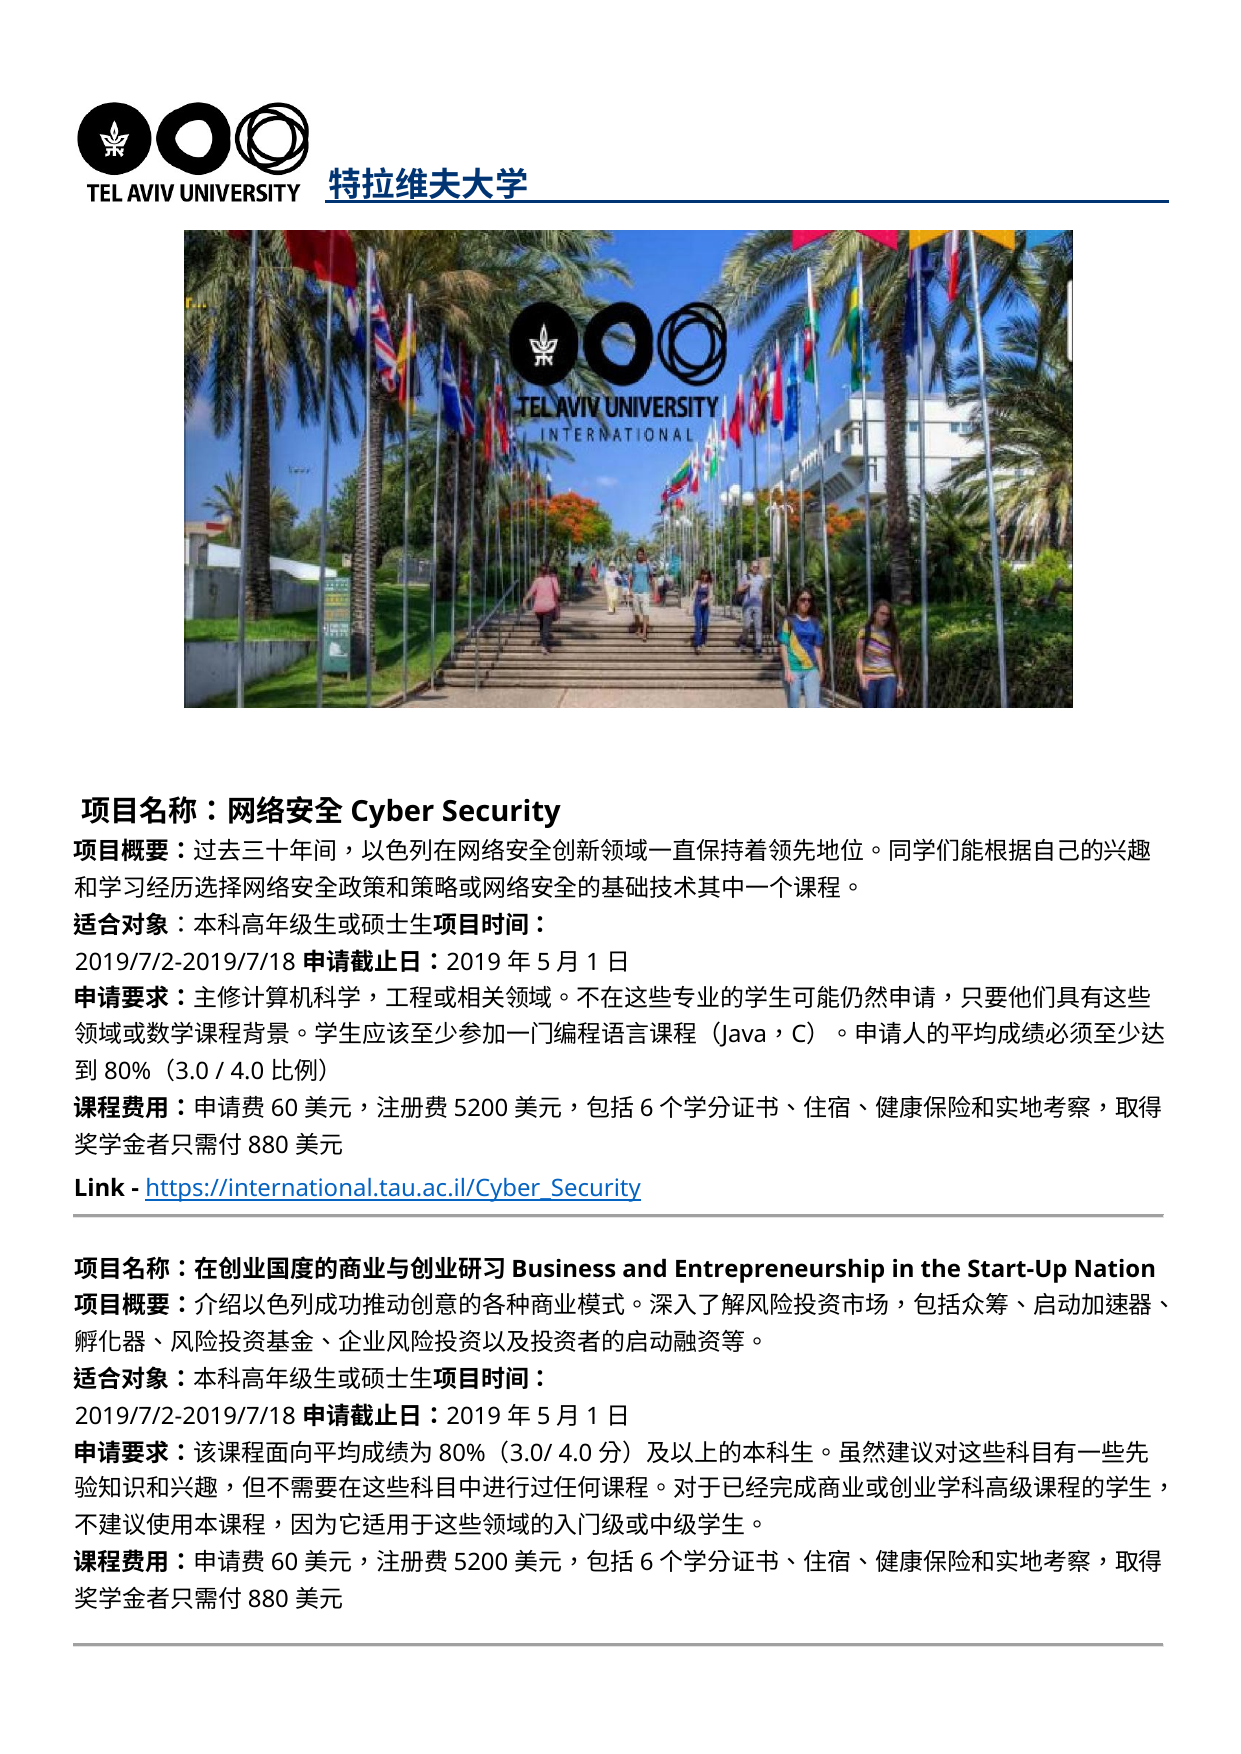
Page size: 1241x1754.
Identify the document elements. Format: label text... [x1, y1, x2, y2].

picture [75, 101, 311, 202]
picture [184, 230, 1073, 708]
text 项目名称：在创业国度的商业与创业研习 Business and Entrepreneurship in the Start-Up Nation 项目概要：介绍以色列成功推动创意的各种商业模式。深入了解风险投资市场，包括众筹、启动加速器、孵化器、风险投资基金、企业风险投资以及投资者的启动融资等。 [73, 1214, 1173, 1358]
text 项目概要：过去三十年间，以色列在网络安全创新领域一直保持着领先地位。同学们能根据自己的兴趣和学习经历选择网络安全政策和策略或网络安全的基础技术其中一个课程。 [73, 832, 1173, 904]
text 课程费用：申请费 60 美元，注册费 5200 美元，包括 6 个学分证书、住宿、健康保险和实地考察，取得奖学金者只需付 880 美元 [73, 1088, 1173, 1160]
text Link - https://international.tau.ac.il/Cyber_Security [73, 1171, 1173, 1204]
text 适合对象：本科高年级生或硕士生项目时间：2019/7/2-2019/7/18 申请截止日：2019 年 5 月 1 日 [73, 905, 636, 978]
text 申请要求：该课程面向平均成绩为 80%（3.0/ 4.0 分）及以上的本科生。虽然建议对这些科目有一些先验知识和兴趣，但不需要在这些科目中进行过任何课程。对于已经完成商业或创业学科高级课程的学生，不建议使用本课程，因为它适用于这些领域的入门级或中级学生。 [73, 1433, 1173, 1541]
text 适合对象：本科高年级生或硕士生项目时间：2019/7/2-2019/7/18 申请截止日：2019 年 5 月 1 日 [73, 1359, 636, 1432]
text 申请要求：主修计算机科学，工程或相关领域。不在这些专业的学生可能仍然申请，只要他们具有这些领域或数学课程背景。学生应该至少参加一门编程语言课程（Java，C）。申请人的平均成绩必须至少达到 80%（3.0 / 4.0 比例） [73, 979, 1173, 1087]
text 项目名称：网络安全 Cyber Security [73, 787, 843, 829]
text 课程费用：申请费 60 美元，注册费 5200 美元，包括 6 个学分证书、住宿、健康保险和实地考察，取得奖学金者只需付 880 美元 [73, 1542, 1173, 1614]
